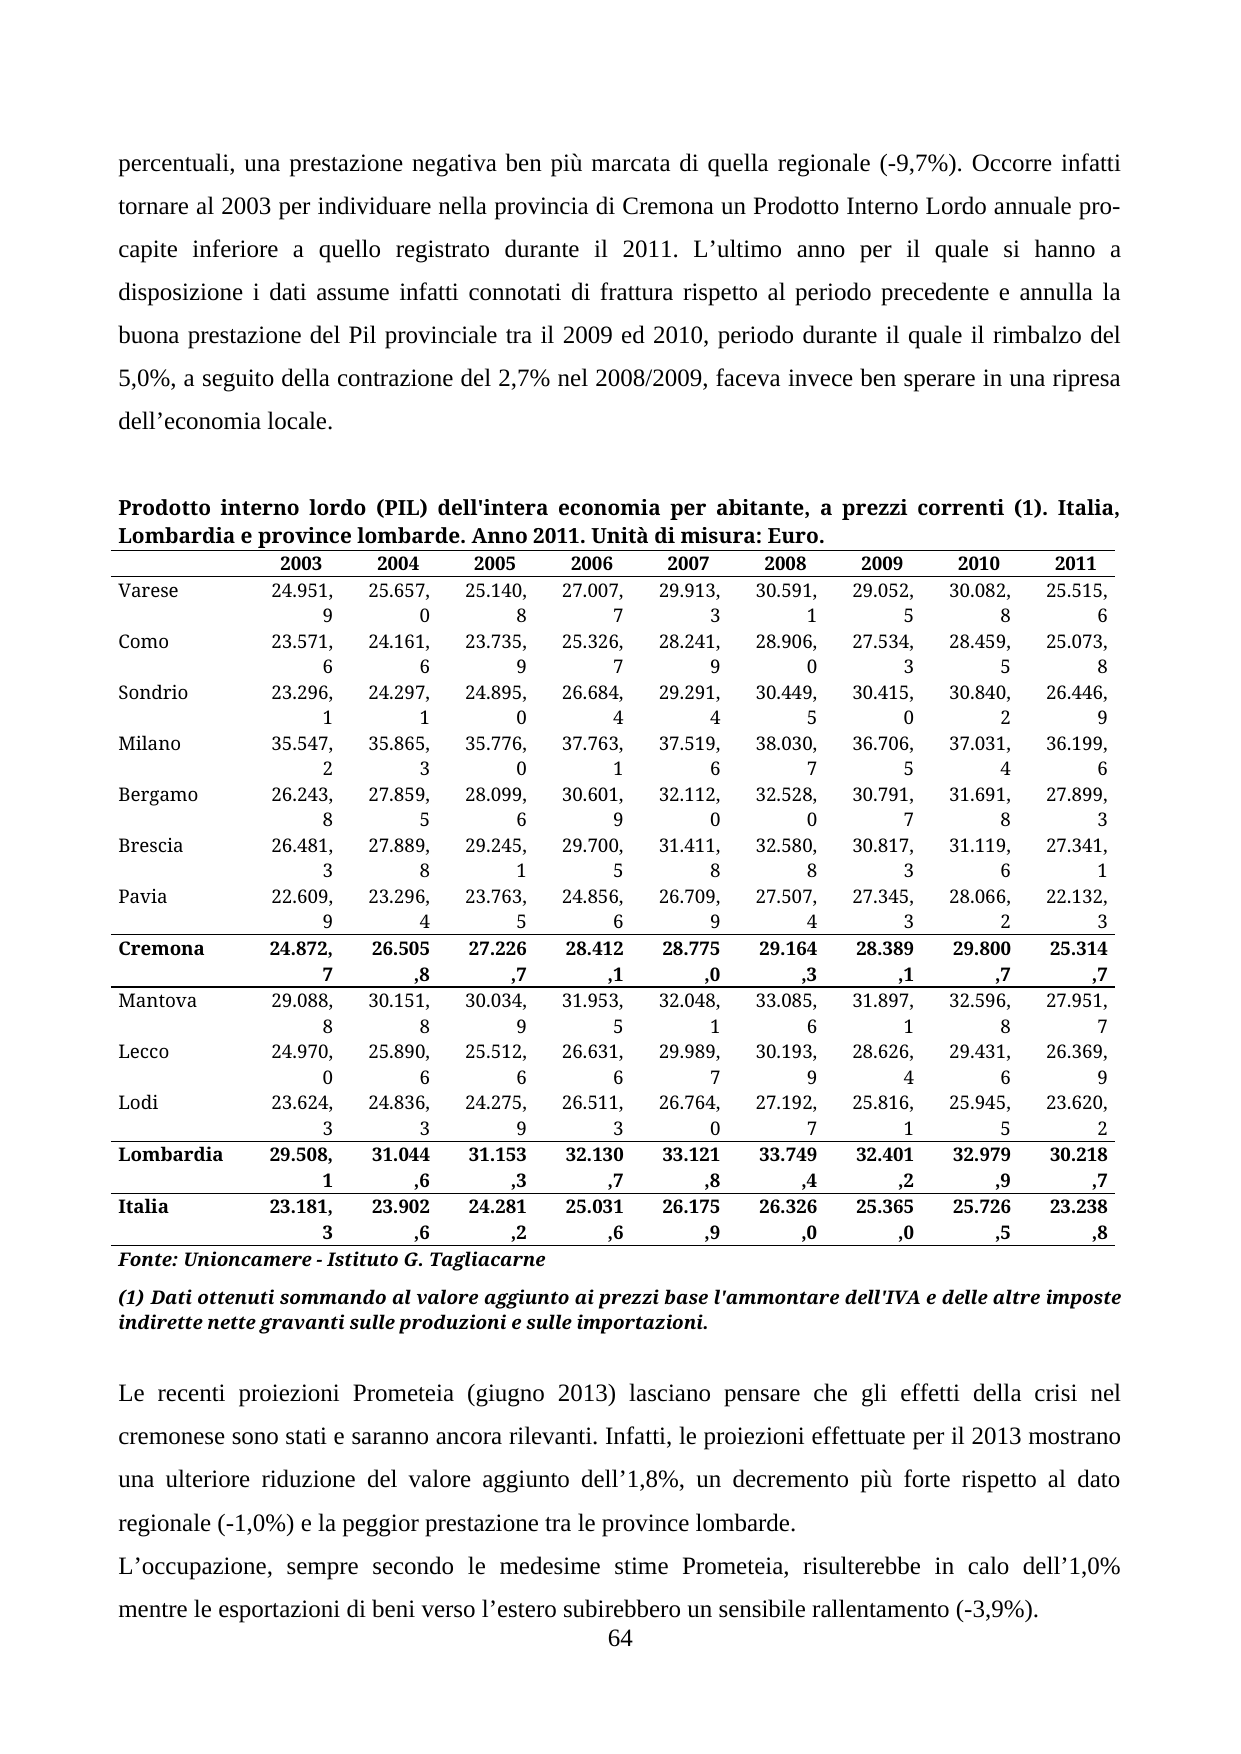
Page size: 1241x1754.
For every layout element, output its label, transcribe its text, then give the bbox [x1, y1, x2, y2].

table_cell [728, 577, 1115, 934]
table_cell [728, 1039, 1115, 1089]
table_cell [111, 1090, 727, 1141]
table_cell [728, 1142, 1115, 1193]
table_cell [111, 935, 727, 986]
text L’occupazione, sempre secondo le medesime stime Prometeia, risulterebbe in calo dell’1,0% mentre le esportazioni di beni verso l’estero subirebbero un sensibile rallentamento (-3,9%). [118, 1551, 1122, 1623]
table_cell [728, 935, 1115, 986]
text (1) Dati ottenuti sommando al valore aggiunto ai prezzi base l'ammontare dell'IVA e delle altre imposte indirette nette gravanti sulle produzioni e sulle importazioni. [118, 1284, 1122, 1335]
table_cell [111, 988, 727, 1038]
text Le recenti proiezioni Prometeia (giugno 2013) lasciano pensare che gli effetti della crisi nel cremonese sono stati e saranno ancora rilevanti. Infatti, le proiezioni effettuate per il 2013 mostrano una ulteriore riduzione del valore aggiunto dell’1,8%, un decremento più forte rispetto al dato regionale (-1,0%) e la peggior prestazione tra le province lombarde. [118, 1378, 1122, 1536]
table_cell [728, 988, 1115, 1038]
text Prodotto interno lordo (PIL) dell'intera economia per abitante, a prezzi correnti (1). Italia, Lombardia e province lombarde. Anno 2011. Unità di misura: Euro. [118, 493, 1122, 549]
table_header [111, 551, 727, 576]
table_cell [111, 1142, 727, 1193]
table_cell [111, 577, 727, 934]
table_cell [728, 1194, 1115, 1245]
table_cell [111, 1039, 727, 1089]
text Fonte: Unioncamere - Istituto G. Tagliacarne [118, 1246, 1122, 1271]
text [118, 148, 1122, 435]
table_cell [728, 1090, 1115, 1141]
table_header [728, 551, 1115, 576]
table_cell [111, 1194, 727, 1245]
